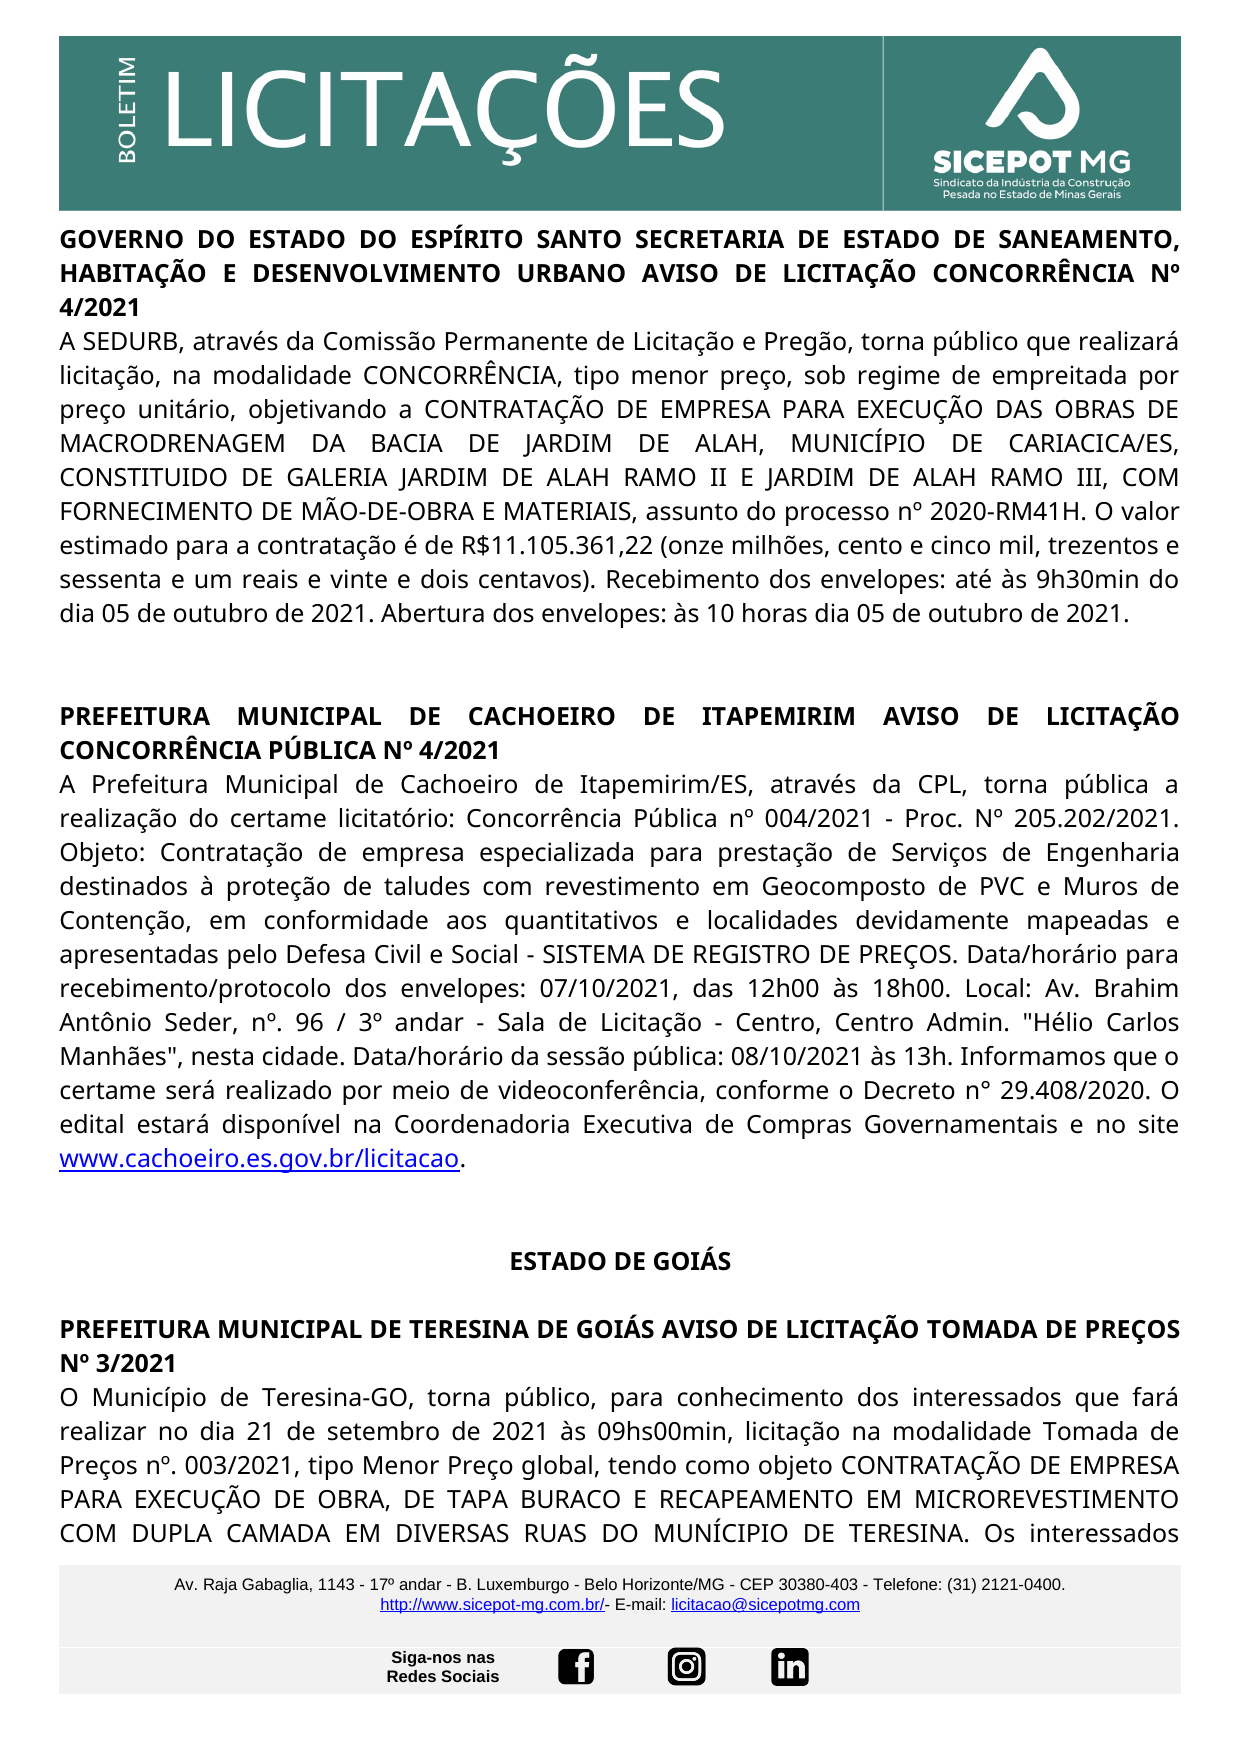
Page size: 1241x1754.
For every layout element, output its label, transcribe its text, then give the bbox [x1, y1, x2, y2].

picture [667, 1647, 706, 1686]
text GOVERNO DO ESTADO DO ESPÍRITO SANTO SECRETARIA DE ESTADO DE SANEAMENTO, HABITAÇÃO E DESENVOLVIMENTO URBANO AVISO DE LICITAÇÃO CONCORRÊNCIA Nº 4/2021 [59, 221, 1181, 324]
text PREFEITURA MUNICIPAL DE TERESINA DE GOIÁS AVISO DE LICITAÇÃO TOMADA DE PREÇOS Nº 3/2021 [59, 1311, 1181, 1379]
text A Prefeitura Municipal de Cachoeiro de Itapemirim/ES, através da CPL, torna pública a realização do certame licitatório: Concorrência Pública nº 004/2021 - Proc. Nº 205.202/2021. Objeto: Contratação de empresa especializada para prestação de Serviços de Engenharia destinados à proteção de taludes com revestimento em Geocomposto de PVC e Muros de Contenção, em conformidade aos quantitativos e localidades devidamente mapeadas e apresentadas pelo Defesa Civil e Social - SISTEMA DE REGISTRO DE PREÇOS. Data/horário para recebimento/protocolo dos envelopes: 07/10/2021, das 12h00 às 18h00. Local: Av. Brahim Antônio Seder, nº. 96 / 3º andar - Sala de Licitação - Centro, Centro Admin. "Hélio Carlos Manhães", nesta cidade. Data/horário da sessão pública: 08/10/2021 às 13h. Informamos que o certame será realizado por meio de videoconferência, conforme o Decreto n° 29.408/2020. O edital estará disponível na Coordenadoria Executiva de Compras Governamentais e no site www.cachoeiro.es.gov.br/licitacao. [59, 766, 1181, 1175]
picture [771, 1648, 809, 1686]
text PREFEITURA MUNICIPAL DE CACHOEIRO DE ITAPEMIRIM AVISO DE LICITAÇÃO CONCORRÊNCIA PÚBLICA Nº 4/2021 [59, 698, 1181, 766]
picture [557, 1648, 594, 1685]
text A SEDURB, através da Comissão Permanente de Licitação e Pregão, torna público que realizará licitação, na modalidade CONCORRÊNCIA, tipo menor preço, sob regime de empreitada por preço unitário, objetivando a CONTRATAÇÃO DE EMPRESA PARA EXECUÇÃO DAS OBRAS DE MACRODRENAGEM DA BACIA DE JARDIM DE ALAH, MUNICÍPIO DE CARIACICA/ES, CONSTITUIDO DE GALERIA JARDIM DE ALAH RAMO II E JARDIM DE ALAH RAMO III, COM FORNECIMENTO DE MÃO-DE-OBRA E MATERIAIS, assunto do processo nº 2020-RM41H. O valor estimado para a contratação é de R$11.105.361,22 (onze milhões, cento e cinco mil, trezentos e sessenta e um reais e vinte e dois centavos). Recebimento dos envelopes: até às 9h30min do dia 05 de outubro de 2021. Abertura dos envelopes: às 10 horas dia 05 de outubro de 2021. [59, 324, 1181, 630]
picture [59, 36, 1181, 211]
text ESTADO DE GOIÁS [59, 1243, 1181, 1277]
